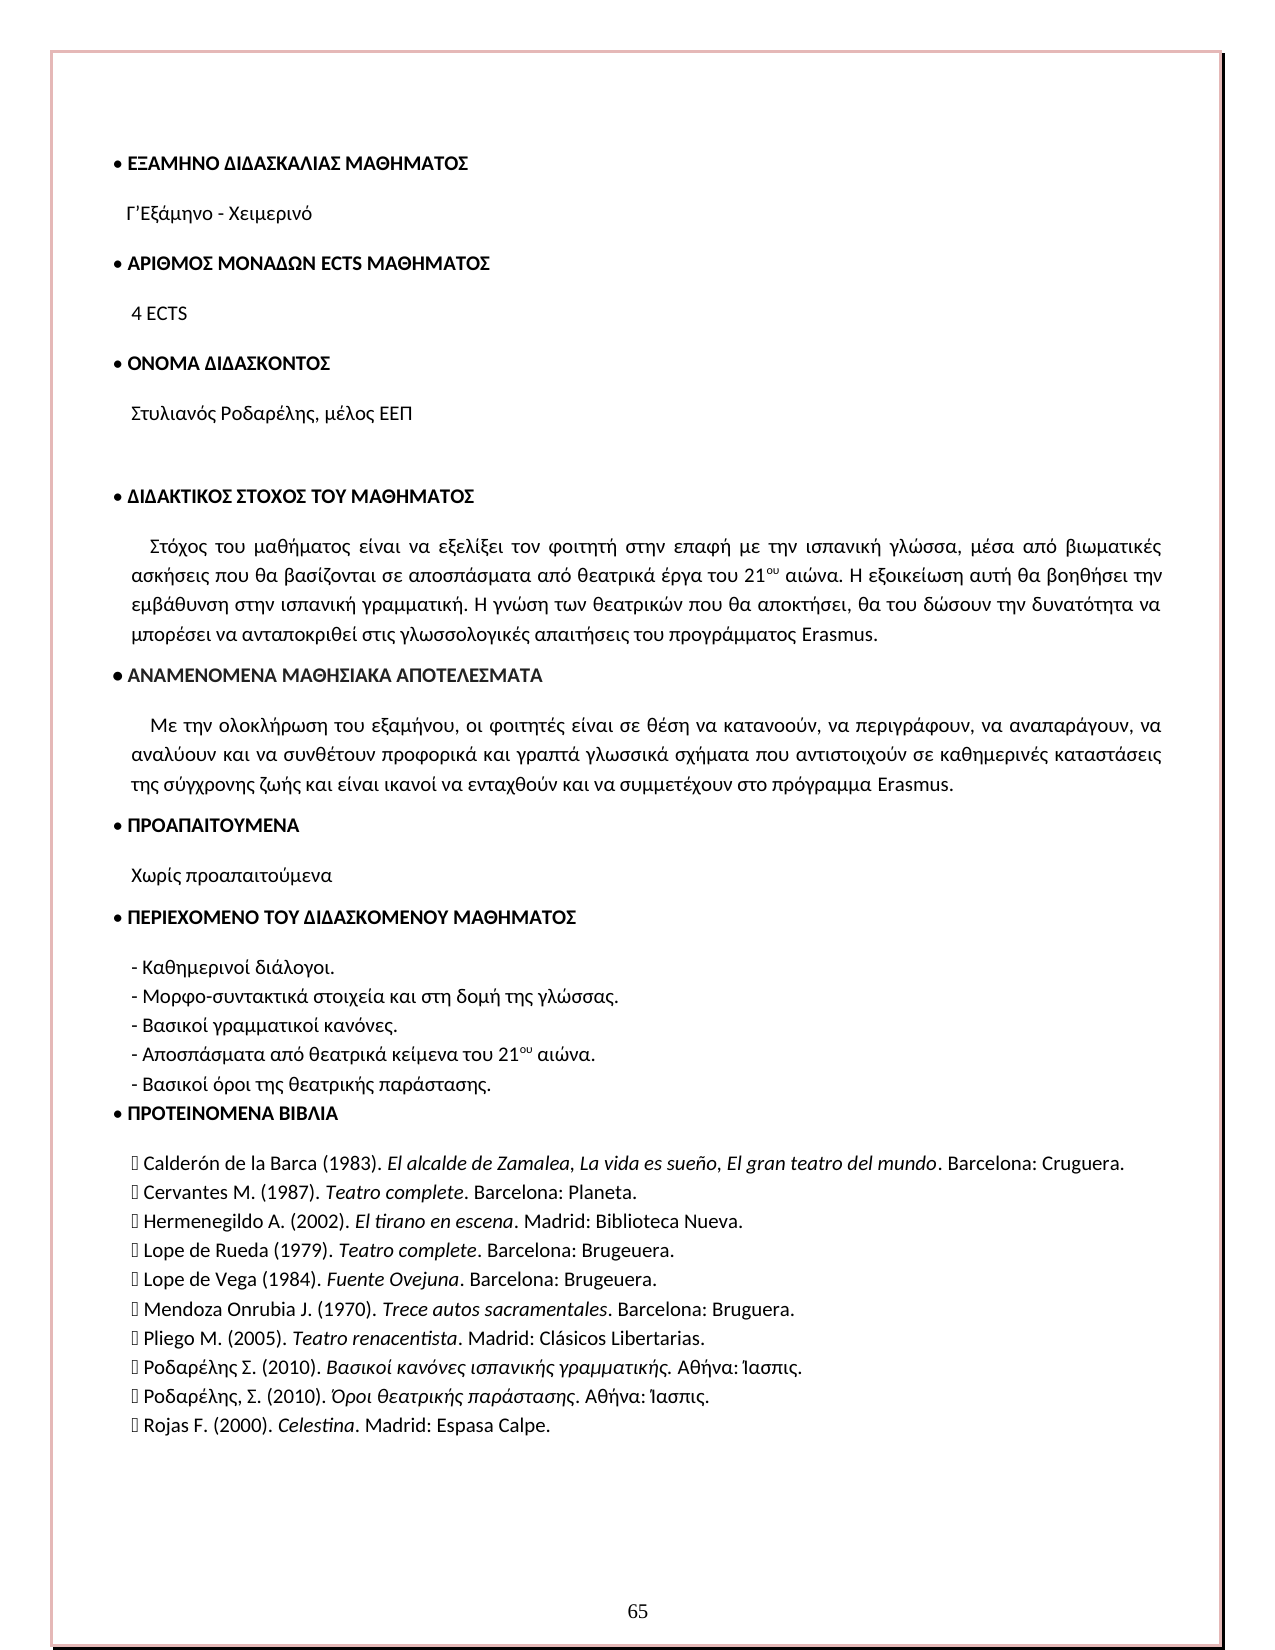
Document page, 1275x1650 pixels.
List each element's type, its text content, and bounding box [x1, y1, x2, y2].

text • ΠΡΟΑΠΑΙΤΟΥΜΕΝΑ [112, 812, 1163, 838]
text Ροδαρέλης, Σ. (2010). Όροι θεατρικής παράστασης. Αθήνα: Ίασπις. [131, 1383, 1163, 1409]
text Lope de Vega (1984). Fuente Ovejuna. Barcelona: Brugeuera. [131, 1267, 1163, 1292]
text • ΑΡΙΘΜΟΣ ΜΟΝΑΔΩΝ ECTS ΜΑΘΗΜΑΤΟΣ [112, 250, 1163, 275]
text • ΕΞΑΜΗΝΟ ΔΙΔΑΣΚΑΛΙΑΣ ΜΑΘΗΜΑΤΟΣ [112, 150, 1163, 175]
text Με την ολοκλήρωση του εξαμήνου, οι φοιτητές είναι σε θέση να κατανοούν, να περιγράφουν, να αναπαράγουν, να αναλύουν και να συνθέτουν προφορικά και γραπτά γλωσσικά σχήματα που αντιστοιχούν σε καθημερινές καταστάσεις της σύγχρονης ζωής και είναι ικανοί να ενταχθούν και να συμμετέχουν στο πρόγραμμα Erasmus. [131, 712, 1163, 796]
text Mendoza Onrubia J. (1970). Trece autos sacramentales. Barcelona: Bruguera. [131, 1296, 1163, 1321]
text • ΠΡΟΤΕΙΝΟΜΕΝΑ ΒΙΒΛΙΑ [112, 1100, 1163, 1125]
text Hermenegildo A. (2002). El tirano en escena. Madrid: Biblioteca Nueva. [131, 1208, 1163, 1234]
text Lope de Rueda (1979). Teatro complete. Barcelona: Brugeuera. [131, 1237, 1163, 1263]
text • ΔΙΔΑΚΤΙΚΟΣ ΣΤΟΧΟΣ του μαθήματος [112, 483, 1163, 509]
text Στυλιανός Ροδαρέλης, μέλος ΕΕΠ [131, 400, 1163, 425]
text Pliego M. (2005). Teatro renacentista. Madrid: Clásicos Libertarias. [131, 1325, 1163, 1350]
text 4 ECTS [131, 300, 1163, 325]
text Calderón de la Barca (1983). El alcalde de Zamalea, La vida es sueño, El gran teatro del mundo. Barcelona: Cruguera. [131, 1150, 1163, 1175]
text Στόχος του μαθήματος είναι να εξελίξει τον φοιτητή στην επαφή με την ισπανική γλώσσα, μέσα από βιωματικές ασκήσεις που θα βασίζονται σε αποσπάσματα από θεατρικά έργα του 21ου αιώνα. Η εξοικείωση αυτή θα βοηθήσει την εμβάθυνση στην ισπανική γραμματική. Η γνώση των θεατρικών που θα αποκτήσει, θα του δώσουν την δυνατότητα να μπορέσει να ανταποκριθεί στις γλωσσολογικές απαιτήσεις του προγράμματος Erasmus. [131, 533, 1163, 646]
text Γ’Εξάμηνο - Χειμερινό [112, 200, 1163, 225]
text - Βασικοί όροι της θεατρικής παράστασης. [131, 1071, 1163, 1096]
text - Βασικοί γραμματικοί κανόνες. [131, 1012, 1163, 1038]
text Ροδαρέλης Σ. (2010). Βασικοί κανόνες ισπανικής γραμματικής. Αθήνα: Ίασπις. [131, 1354, 1163, 1379]
text • ΠΕΡΙΕΧΟΜΕΝΟ του ΔΙΔΑΣΚΟΜΕΝΟΥ ΜΑΘΗΜΑΤΟΣ [112, 904, 1163, 929]
text Χωρίς προαπαιτούμενα [131, 862, 1163, 888]
text Cervantes M. (1987). Teatro complete. Barcelona: Planeta. [131, 1179, 1163, 1204]
text - Μορφο-συντακτικά στοιχεία και στη δομή της γλώσσας. [131, 983, 1163, 1009]
text - Καθημερινοί διάλογοι. [131, 954, 1163, 979]
text • ΟΝΟΜΑ ΔΙΔΑΣΚΟΝΤΟΣ [112, 350, 1163, 375]
text • ΑΝΑΜΕΝΟΜΕΝΑ ΜΑΘΗΣΙΑΚΑ ΑΠΟΤΕΛΕΣΜΑΤΑ [112, 662, 1163, 688]
text Rojas F. (2000). Celestina. Madrid: Espasa Calpe. [131, 1412, 1163, 1438]
text - Αποσπάσματα από θεατρικά κείμενα του 21ου αιώνα. [131, 1042, 1163, 1067]
